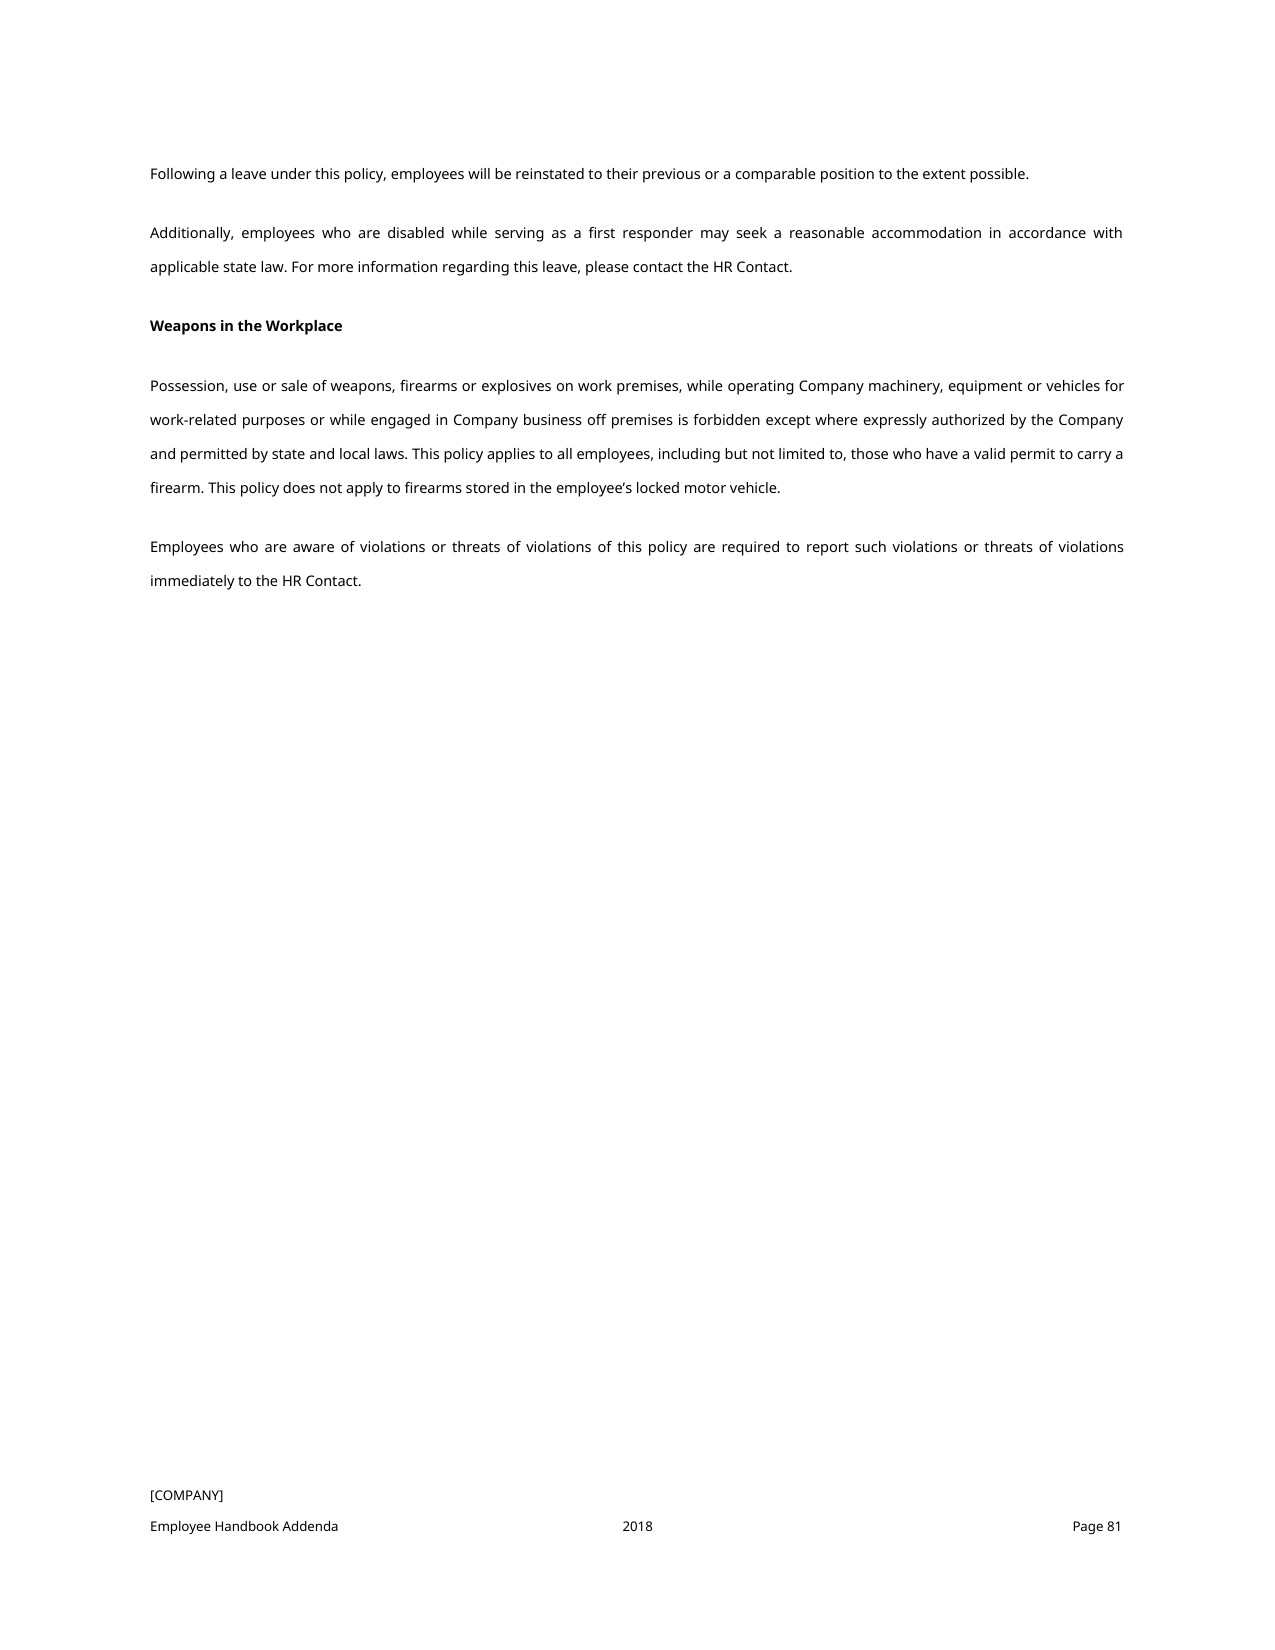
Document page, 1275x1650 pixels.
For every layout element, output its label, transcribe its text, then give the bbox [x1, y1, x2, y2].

text Additionally, employees who are disabled while serving as a first responder may seek a reasonable accommodation in accordance with applicable state law. For more information regarding this leave, please contact the HR Contact. [150, 209, 1125, 277]
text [150, 150, 1125, 184]
text Employees who are aware of violations or threats of violations of this policy are required to report such violations or threats of violations immediately to the HR Contact. [150, 522, 1125, 591]
text Weapons in the Workplace [150, 302, 1125, 336]
text Possession, use or sale of weapons, firearms or explosives on work premises, while operating Company machinery, equipment or vehicles for work-related purposes or while engaged in Company business off premises is forbidden except where expressly authorized by the Company and permitted by state and local laws. This policy applies to all employees, including but not limited to, those who have a valid permit to carry a firearm. This policy does not apply to firearms stored in the employee’s locked motor vehicle. [150, 361, 1125, 497]
